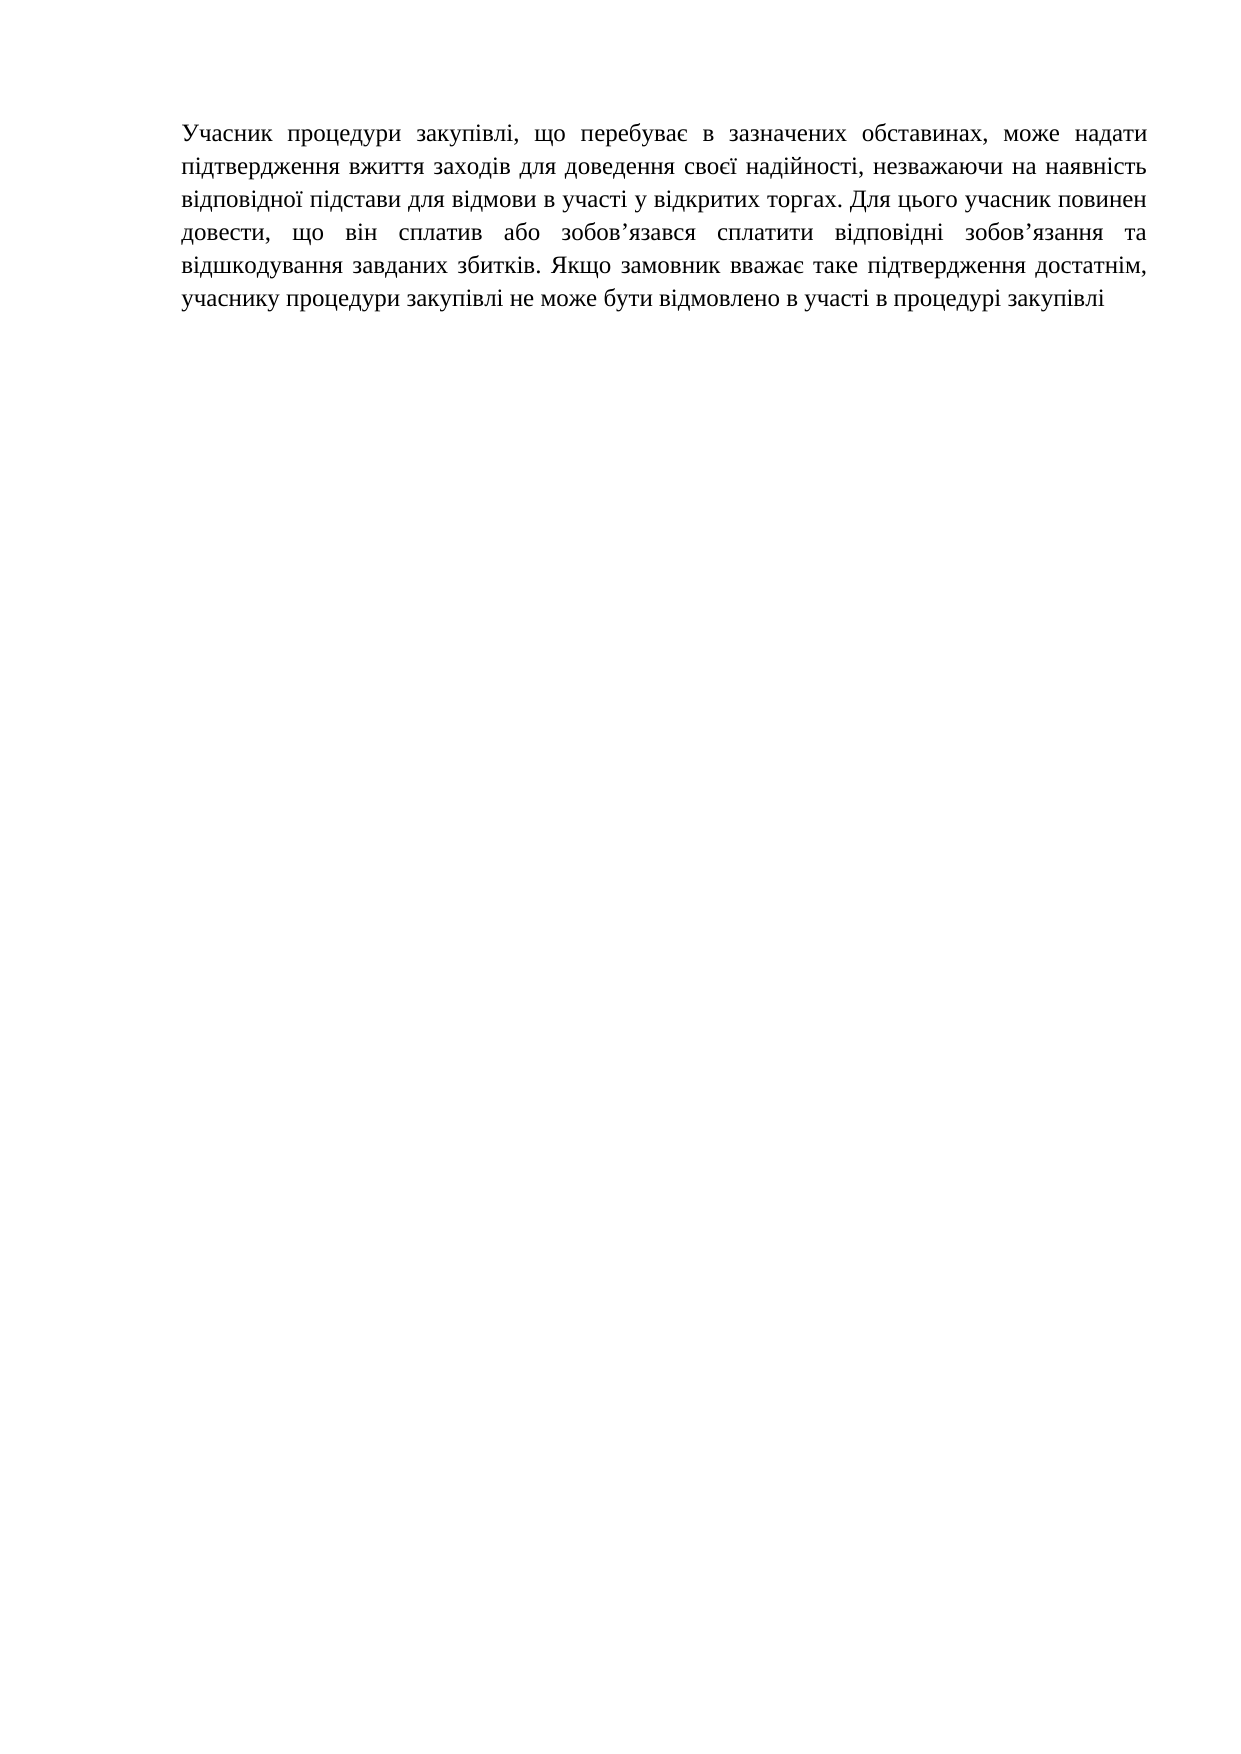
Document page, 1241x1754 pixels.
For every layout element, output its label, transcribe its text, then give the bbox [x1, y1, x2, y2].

text Учасник процедури закупівлі, що перебуває в зазначених обставинах, може надати підтвердження вжиття заходів для доведення своєї надійності, незважаючи на наявність відповідної підстави для відмови в участі у відкритих торгах. Для цього учасник повинен довести, що він сплатив або зобов’язався сплатити відповідні зобов’язання та відшкодування завданих збитків. Якщо замовник вважає таке підтвердження достатнім, учаснику процедури закупівлі не може бути відмовлено в участі в процедурі закупівлі [181, 118, 1148, 312]
